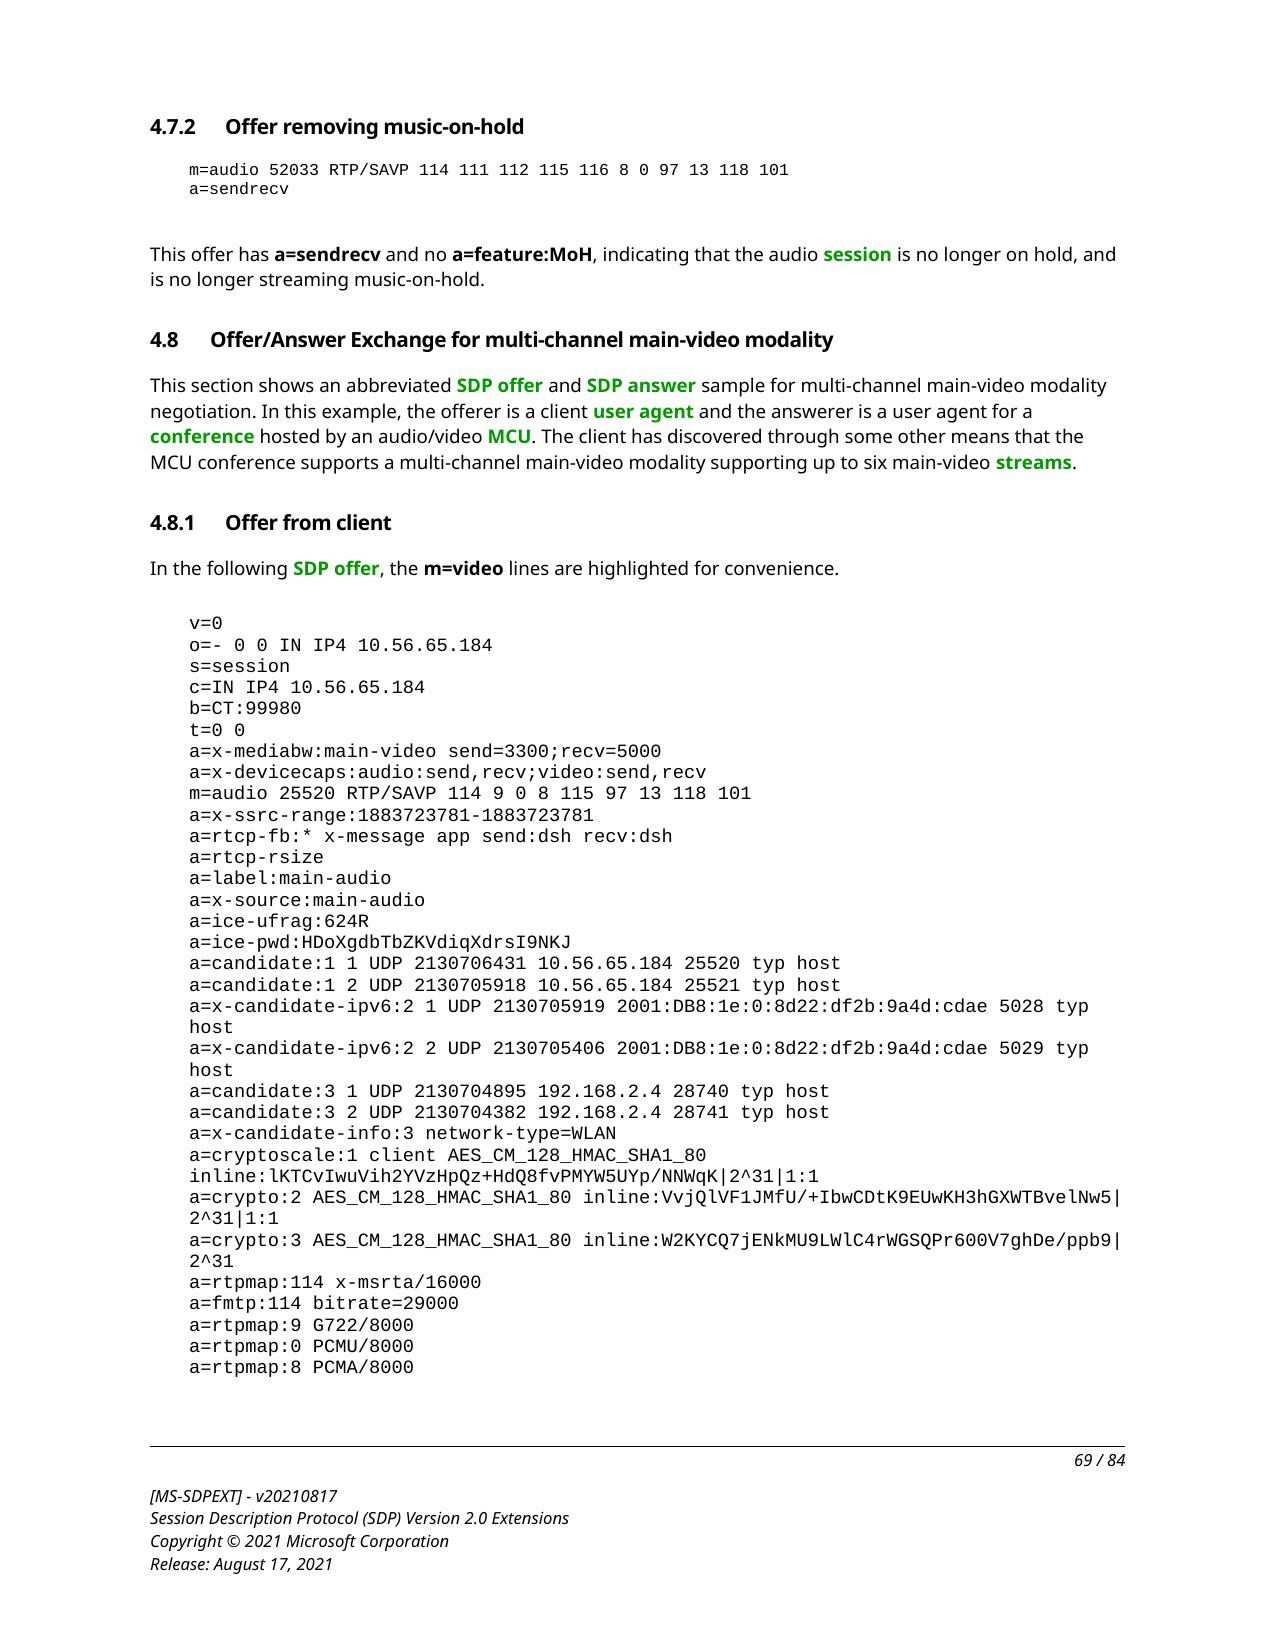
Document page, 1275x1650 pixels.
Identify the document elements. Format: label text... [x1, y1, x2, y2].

text a=x-source:main-audio [175, 876, 1137, 897]
text a=x-candidate-info:3 network-type=WLAN [175, 1109, 1137, 1131]
text c=IN IP4 10.56.65.184 [175, 663, 1137, 684]
text a=candidate:1 1 UDP 2130706431 10.56.65.184 25520 typ host [175, 939, 1137, 961]
text a=candidate:3 1 UDP 2130704895 192.168.2.4 28740 typ host [175, 1067, 1137, 1088]
text a=label:main-audio [175, 854, 1137, 876]
text a=cryptoscale:1 client AES_CM_128_HMAC_SHA1_80 inline:lKTCvIwuVih2YVzHpQz+HdQ8fvPMYW5UYp/NNWqK|2^31|1:1 [175, 1131, 1137, 1173]
text This section shows an abbreviated SDP offer and SDP answer sample for multi-channel main-video modality negotiation. In this example, the offerer is a client user agent and the answerer is a user agent for a conference hosted by an audio/video MCU. The client has discovered through some other means that the MCU conference supports a multi-channel main-video modality supporting up to six main-video streams. [150, 373, 1125, 475]
text a=rtcp-fb:* x-message app send:dsh recv:dsh [175, 812, 1137, 833]
text a=rtpmap:114 x-msrta/16000 [175, 1258, 1137, 1279]
text t=0 0 [175, 706, 1137, 727]
text a=candidate:1 2 UDP 2130705918 10.56.65.184 25521 typ host [175, 961, 1137, 982]
text a=x-candidate-ipv6:2 2 UDP 2130705406 2001:DB8:1e:0:8d22:df2b:9a4d:cdae 5029 typ host [175, 1024, 1137, 1067]
text a=crypto:2 AES_CM_128_HMAC_SHA1_80 inline:VvjQlVF1JMfU/+IbwCDtK9EUwKH3hGXWTBvelNw5|2^31|1:1 [175, 1173, 1137, 1216]
text In the following SDP offer, the m=video lines are highlighted for convenience. [150, 555, 1125, 581]
text m=audio 25520 RTP/SAVP 114 9 0 8 115 97 13 118 101 [175, 769, 1137, 791]
text a=candidate:3 2 UDP 2130704382 192.168.2.4 28741 typ host [175, 1088, 1137, 1109]
text a=rtpmap:0 PCMU/8000 [175, 1322, 1137, 1343]
text o=- 0 0 IN IP4 10.56.65.184 [175, 621, 1137, 642]
text v=0 [175, 606, 1137, 621]
subtitle Offer/Answer Exchange for multi-channel main-video modality [150, 326, 1125, 354]
text s=session [175, 642, 1137, 663]
text a=x-devicecaps:audio:send,recv;video:send,recv [175, 748, 1137, 769]
text a=rtcp-rsize [175, 833, 1137, 854]
text a=crypto:3 AES_CM_128_HMAC_SHA1_80 inline:W2KYCQ7jENkMU9LWlC4rWGSQPr600V7ghDe/ppb9|2^31 [175, 1216, 1137, 1258]
subtitle Offer removing music-on-hold [150, 112, 1125, 141]
text a=x-mediabw:main-video send=3300;recv=5000 [175, 727, 1137, 748]
text a=x-ssrc-range:1883723781-1883723781 [175, 791, 1137, 812]
text This offer has a=sendrecv and no a=feature:MoH, indicating that the audio session is no longer on hold, and is no longer streaming music-on-hold. [150, 241, 1125, 292]
text a=x-candidate-ipv6:2 1 UDP 2130705919 2001:DB8:1e:0:8d22:df2b:9a4d:cdae 5028 typ host [175, 982, 1137, 1024]
text a=sendrecv [175, 166, 1137, 210]
text a=rtpmap:9 G722/8000 [175, 1301, 1137, 1322]
text a=rtpmap:8 PCMA/8000 [175, 1343, 1137, 1389]
text a=ice-pwd:HDoXgdbTbZKVdiqXdrsI9NKJ [175, 918, 1137, 939]
text a=ice-ufrag:624R [175, 897, 1137, 918]
subtitle Offer from client [150, 508, 1125, 537]
text a=fmtp:114 bitrate=29000 [175, 1279, 1137, 1301]
text b=CT:99980 [175, 684, 1137, 706]
